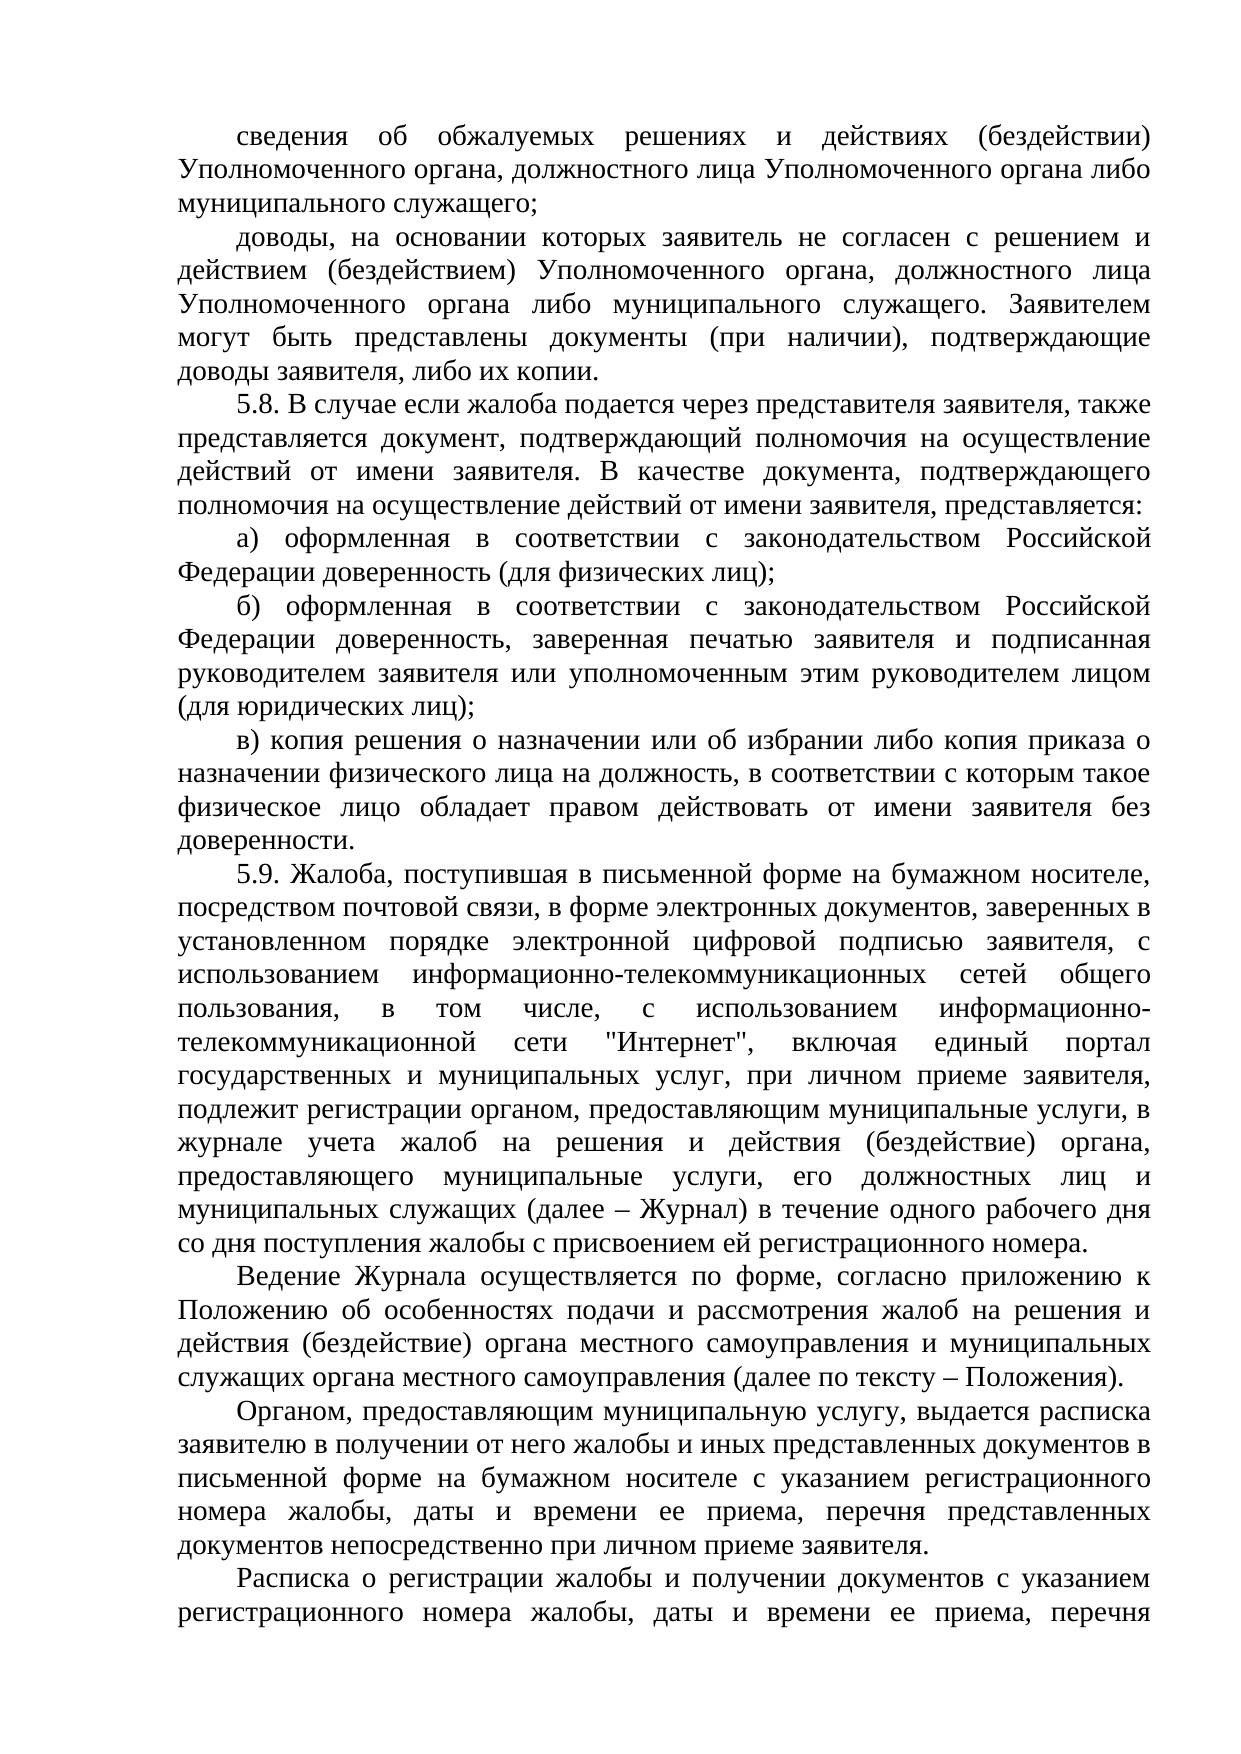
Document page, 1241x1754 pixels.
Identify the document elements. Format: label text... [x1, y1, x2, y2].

text Органом, предоставляющим муниципальную услугу, выдается расписка заявителю в получении от него жалобы и иных представленных документов в письменной форме на бумажном носителе с указанием регистрационного номера жалобы, даты и времени ее приема, перечня представленных документов непосредственно при личном приеме заявителя. [177, 1393, 1152, 1560]
text сведения об обжалуемых решениях и действиях (бездействии) Уполномоченного органа, должностного лица Уполномоченного органа либо муниципального служащего; [177, 118, 1152, 219]
text 5.8. В случае если жалоба подается через представителя заявителя, также представляется документ, подтверждающий полномочия на осуществление действий от имени заявителя. В качестве документа, подтверждающего полномочия на осуществление действий от имени заявителя, представляется: [177, 386, 1152, 521]
text 5.9. Жалоба, поступившая в письменной форме на бумажном носителе, посредством почтовой связи, в форме электронных документов, заверенных в установленном порядке электронной цифровой подписью заявителя, с использованием информационно-телекоммуникационных сетей общего пользования, в том числе, с использованием информационно-телекоммуникационной сети "Интернет", включая единый портал государственных и муниципальных услуг, при личном приеме заявителя, подлежит регистрации органом, предоставляющим муниципальные услуги, в журнале учета жалоб на решения и действия (бездействие) органа, предоставляющего муниципальные услуги, его должностных лиц и муниципальных служащих (далее – Журнал) в течение одного рабочего дня со дня поступления жалобы с присвоением ей регистрационного номера. [177, 856, 1152, 1258]
text в) копия решения о назначении или об избрании либо копия приказа о назначении физического лица на должность, в соответствии с которым такое физическое лицо обладает правом действовать от имени заявителя без доверенности. [177, 722, 1152, 856]
text б) оформленная в соответствии с законодательством Российской Федерации доверенность, заверенная печатью заявителя и подписанная руководителем заявителя или уполномоченным этим руководителем лицом (для юридических лиц); [177, 588, 1152, 722]
text а) оформленная в соответствии с законодательством Российской Федерации доверенность (для физических лиц); [177, 521, 1152, 588]
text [177, 1560, 1152, 1627]
text доводы, на основании которых заявитель не согласен с решением и действием (бездействием) Уполномоченного органа, должностного лица Уполномоченного органа либо муниципального служащего. Заявителем могут быть представлены документы (при наличии), подтверждающие доводы заявителя, либо их копии. [177, 219, 1152, 386]
text Ведение Журнала осуществляется по форме, согласно приложению к Положению об особенностях подачи и рассмотрения жалоб на решения и действия (бездействие) органа местного самоуправления и муниципальных служащих органа местного самоуправления (далее по тексту – Положения). [177, 1258, 1152, 1393]
